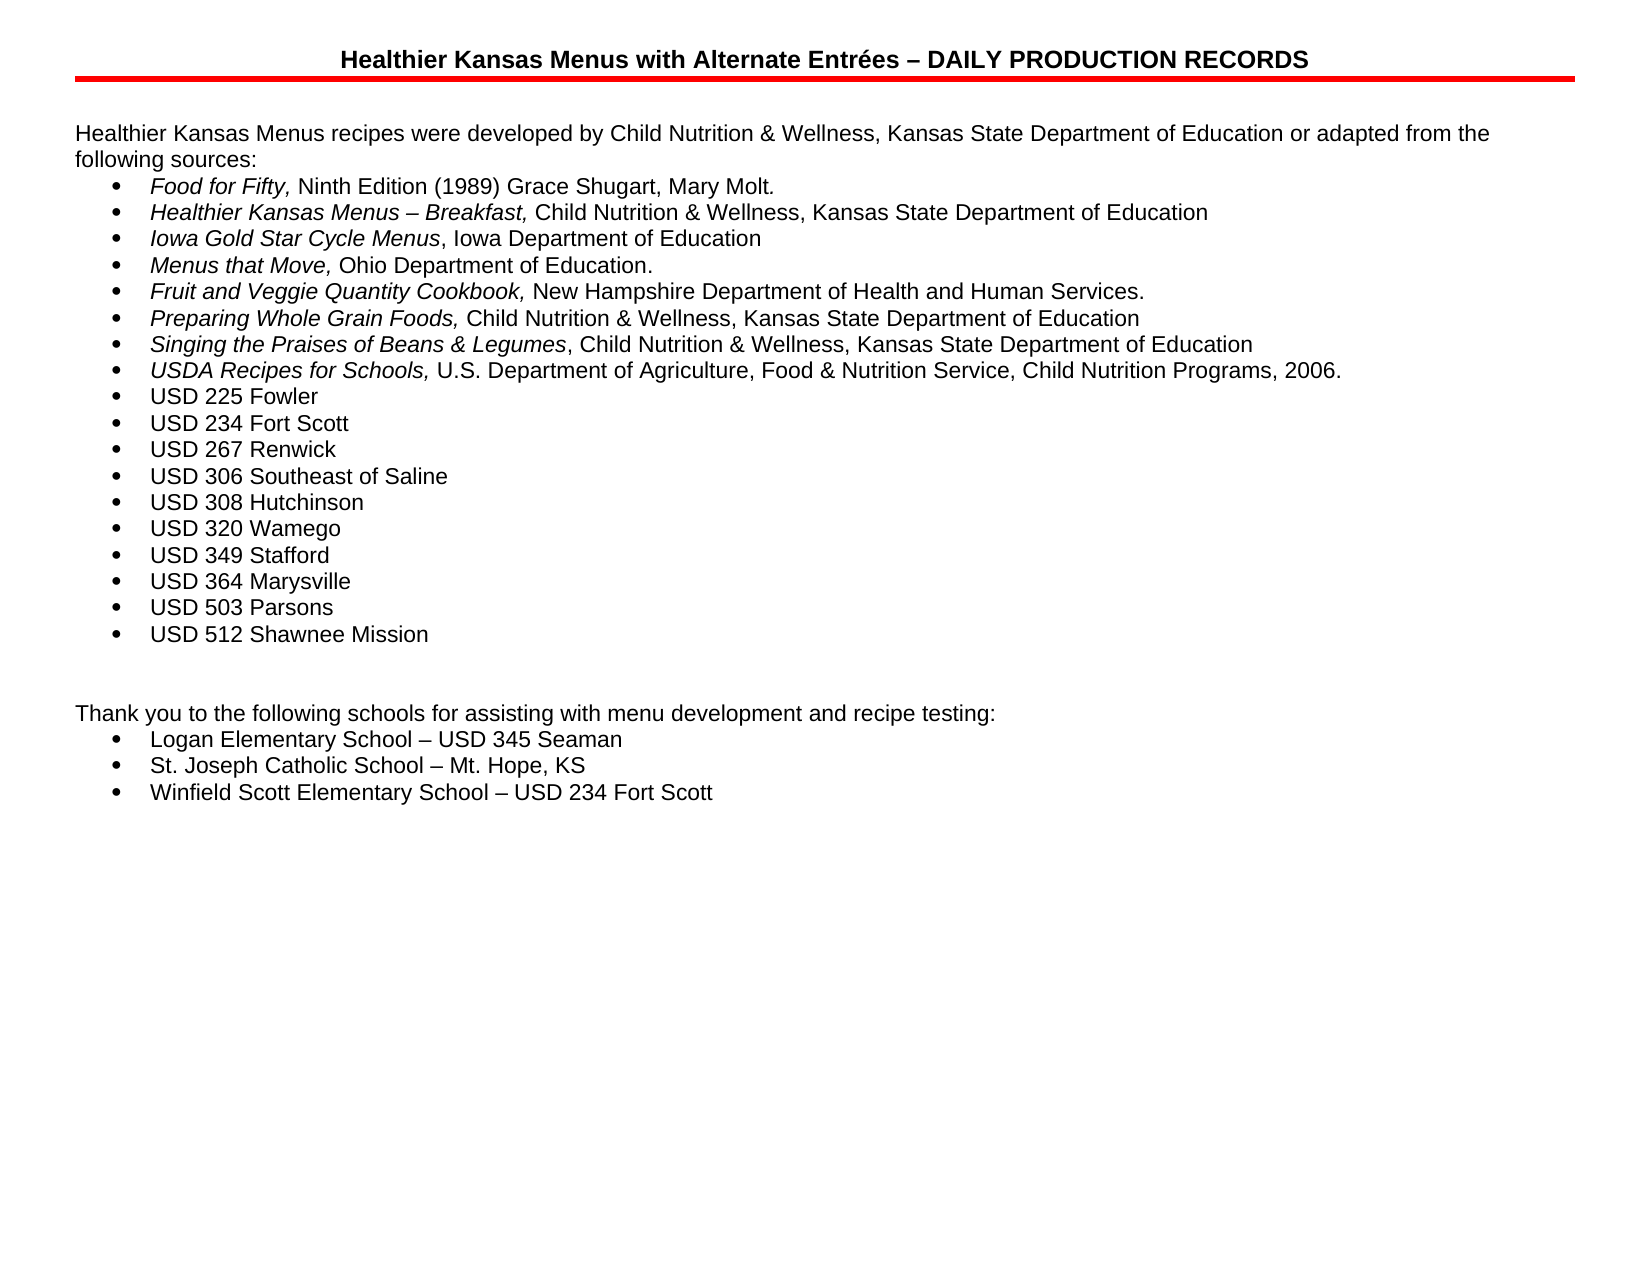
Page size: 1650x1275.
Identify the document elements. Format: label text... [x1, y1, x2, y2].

list USDA Recipes for Schools, U.S. Department of Agriculture, Food & Nutrition Service, Child Nutrition Programs, 2006. [112, 357, 1575, 383]
text Thank you to the following schools for assisting with menu development and recipe testing: [75, 700, 1575, 726]
title USD 349 Stafford [112, 542, 1575, 568]
list Singing the Praises of Beans & Legumes, Child Nutrition & Wellness, Kansas State Department of Education [112, 331, 1575, 357]
list Fruit and Veggie Quantity Cookbook, New Hampshire Department of Health and Human Services. [112, 278, 1575, 304]
title USD 308 Hutchinson [112, 489, 1575, 515]
list Winfield Scott Elementary School – USD 234 Fort Scott [112, 779, 1575, 805]
list Preparing Whole Grain Foods, Child Nutrition & Wellness, Kansas State Department of Education [112, 304, 1575, 331]
text Healthier Kansas Menus recipes were developed by Child Nutrition & Wellness, Kansas State Department of Education or adapted from the following sources: [75, 120, 1575, 173]
list Healthier Kansas Menus – Breakfast, Child Nutrition & Wellness, Kansas State Department of Education [112, 199, 1575, 225]
title USD 225 Fowler [112, 383, 1575, 410]
title USD 320 Wamego [112, 515, 1575, 542]
list Iowa Gold Star Cycle Menus, Iowa Department of Education [112, 225, 1575, 252]
title USD 306 Southeast of Saline [112, 463, 1575, 489]
list Food for Fifty, Ninth Edition (1989) Grace Shugart, Mary Molt. [112, 173, 1575, 199]
title USD 364 Marysville [112, 568, 1575, 594]
title USD 234 Fort Scott [112, 410, 1575, 436]
title USD 267 Renwick [112, 436, 1575, 463]
list Menus that Move, Ohio Department of Education. [112, 252, 1575, 278]
list Logan Elementary School – USD 345 Seaman [112, 726, 1575, 752]
list St. Joseph Catholic School – Mt. Hope, KS [112, 752, 1575, 779]
title USD 512 Shawnee Mission [112, 621, 1575, 647]
title USD 503 Parsons [112, 594, 1575, 621]
